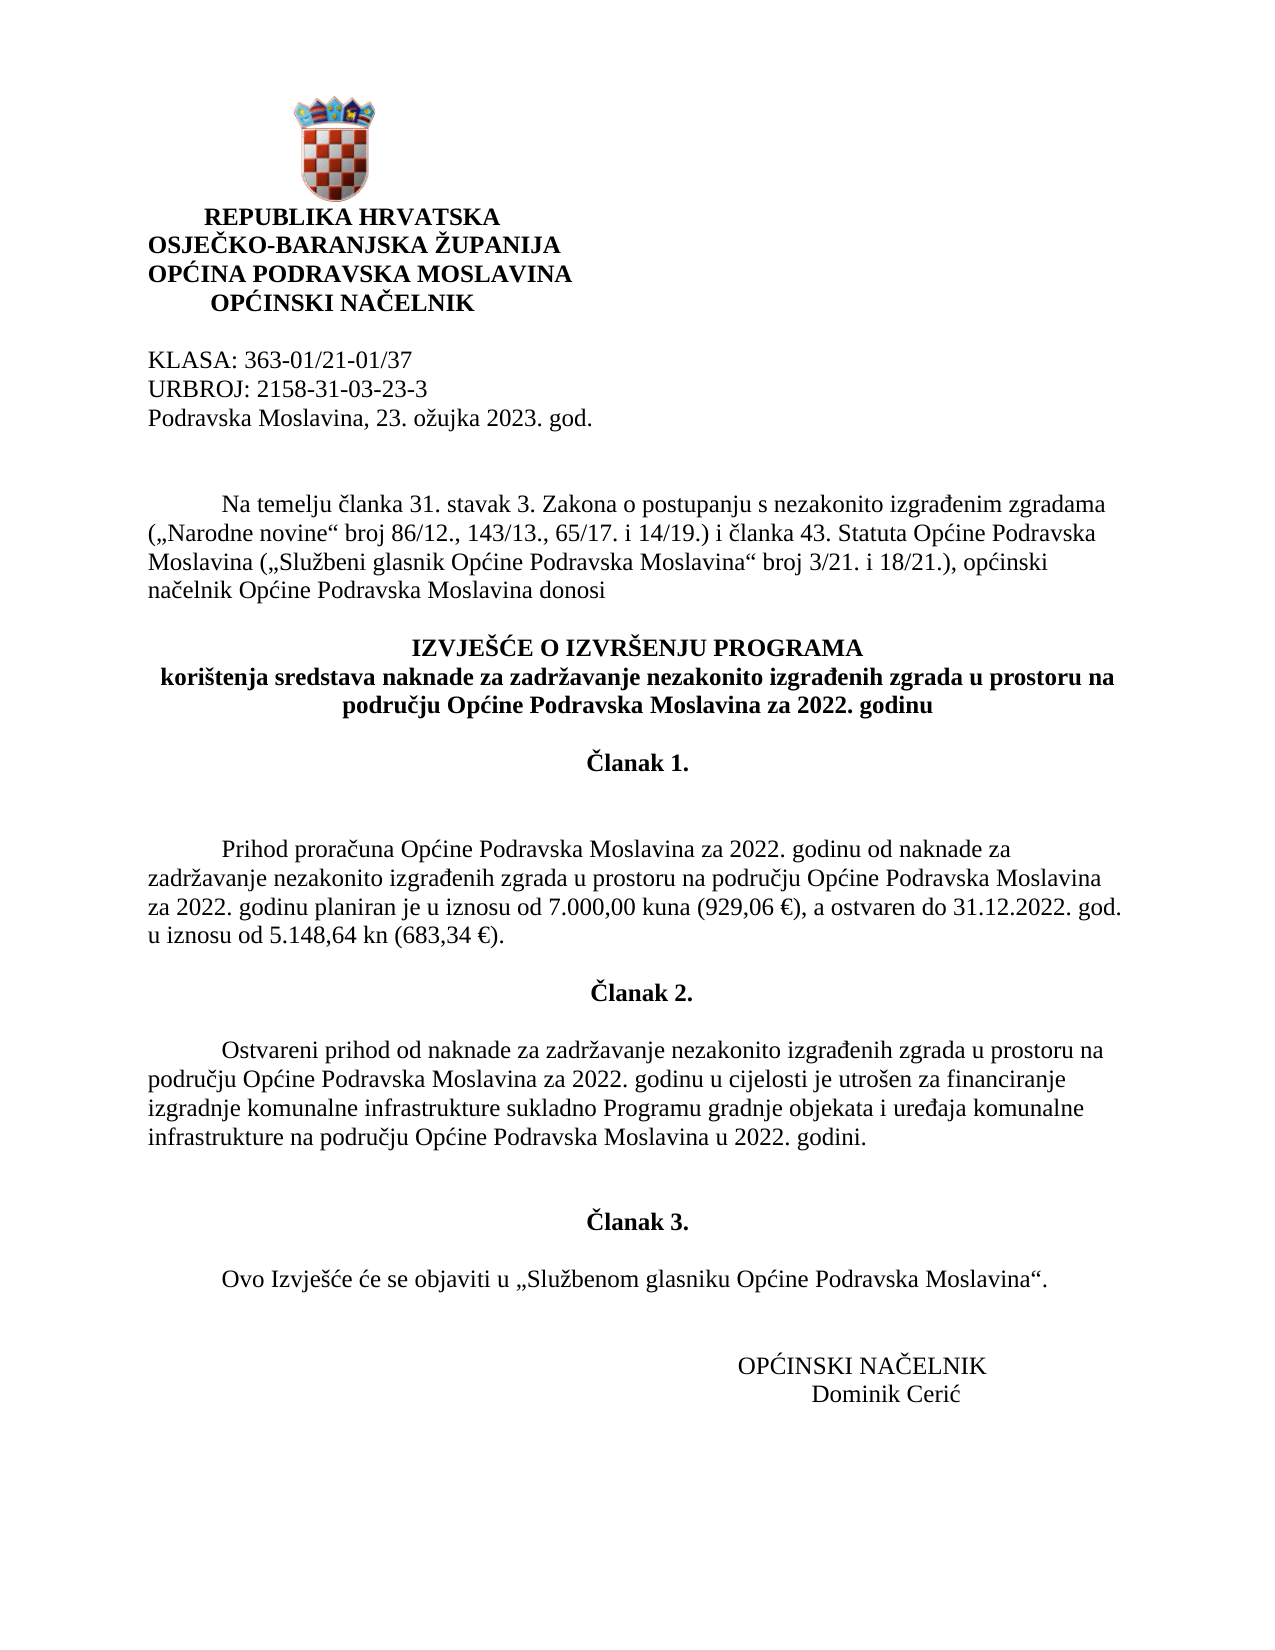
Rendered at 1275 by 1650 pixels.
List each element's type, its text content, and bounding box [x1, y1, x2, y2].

text KLASA: 363-01/21-01/37 [148, 345, 1127, 374]
text OPĆINSKI NAČELNIK [148, 1351, 1127, 1379]
text URBROJ: 2158-31-03-23-3 [148, 374, 1127, 403]
text REPUBLIKA HRVATSKA [148, 148, 1127, 230]
text Članak 1. [148, 748, 1127, 777]
text IZVJEŠĆE O IZVRŠENJU PROGRAMA [148, 633, 1127, 662]
text Prihod proračuna Općine Podravska Moslavina za 2022. godinu od naknade za zadržavanje nezakonito izgrađenih zgrada u prostoru na području Općine Podravska Moslavina za 2022. godinu planiran je u iznosu od 7.000,00 kuna (929,06 €), a ostvaren do 31.12.2022. god. u iznosu od 5.148,64 kn (683,34 €). [148, 834, 1127, 949]
text Ovo Izvješće će se objaviti u „Službenom glasniku Općine Podravska Moslavina“. [148, 1264, 1127, 1293]
text OPĆINA PODRAVSKA MOSLAVINA [148, 259, 1127, 288]
text Članak 2. [148, 978, 1127, 1007]
text korištenja sredstava naknade za zadržavanje nezakonito izgrađenih zgrada u prostoru na području Općine Podravska Moslavina za 2022. godinu [148, 662, 1127, 719]
text Podravska Moslavina, 23. ožujka 2023. god. [148, 403, 1127, 432]
text Članak 3. [148, 1207, 1127, 1236]
text Dominik Cerić [738, 1379, 1127, 1408]
text OPĆINSKI NAČELNIK [148, 288, 1127, 317]
text Na temelju članka 31. stavak 3. Zakona o postupanju s nezakonito izgrađenim zgradama („Narodne novine“ broj 86/12., 143/13., 65/17. i 14/19.) i članka 43. Statuta Općine Podravska Moslavina („Službeni glasnik Općine Podravska Moslavina“ broj 3/21. i 18/21.), općinski načelnik Općine Podravska Moslavina donosi [148, 489, 1127, 604]
text OSJEČKO-BARANJSKA ŽUPANIJA [148, 230, 1127, 259]
text Ostvareni prihod od naknade za zadržavanje nezakonito izgrađenih zgrada u prostoru na području Općine Podravska Moslavina za 2022. godinu u cijelosti je utrošen za financiranje izgradnje komunalne infrastrukture sukladno Programu gradnje objekata i uređaja komunalne infrastrukture na području Općine Podravska Moslavina u 2022. godini. [148, 1035, 1127, 1150]
